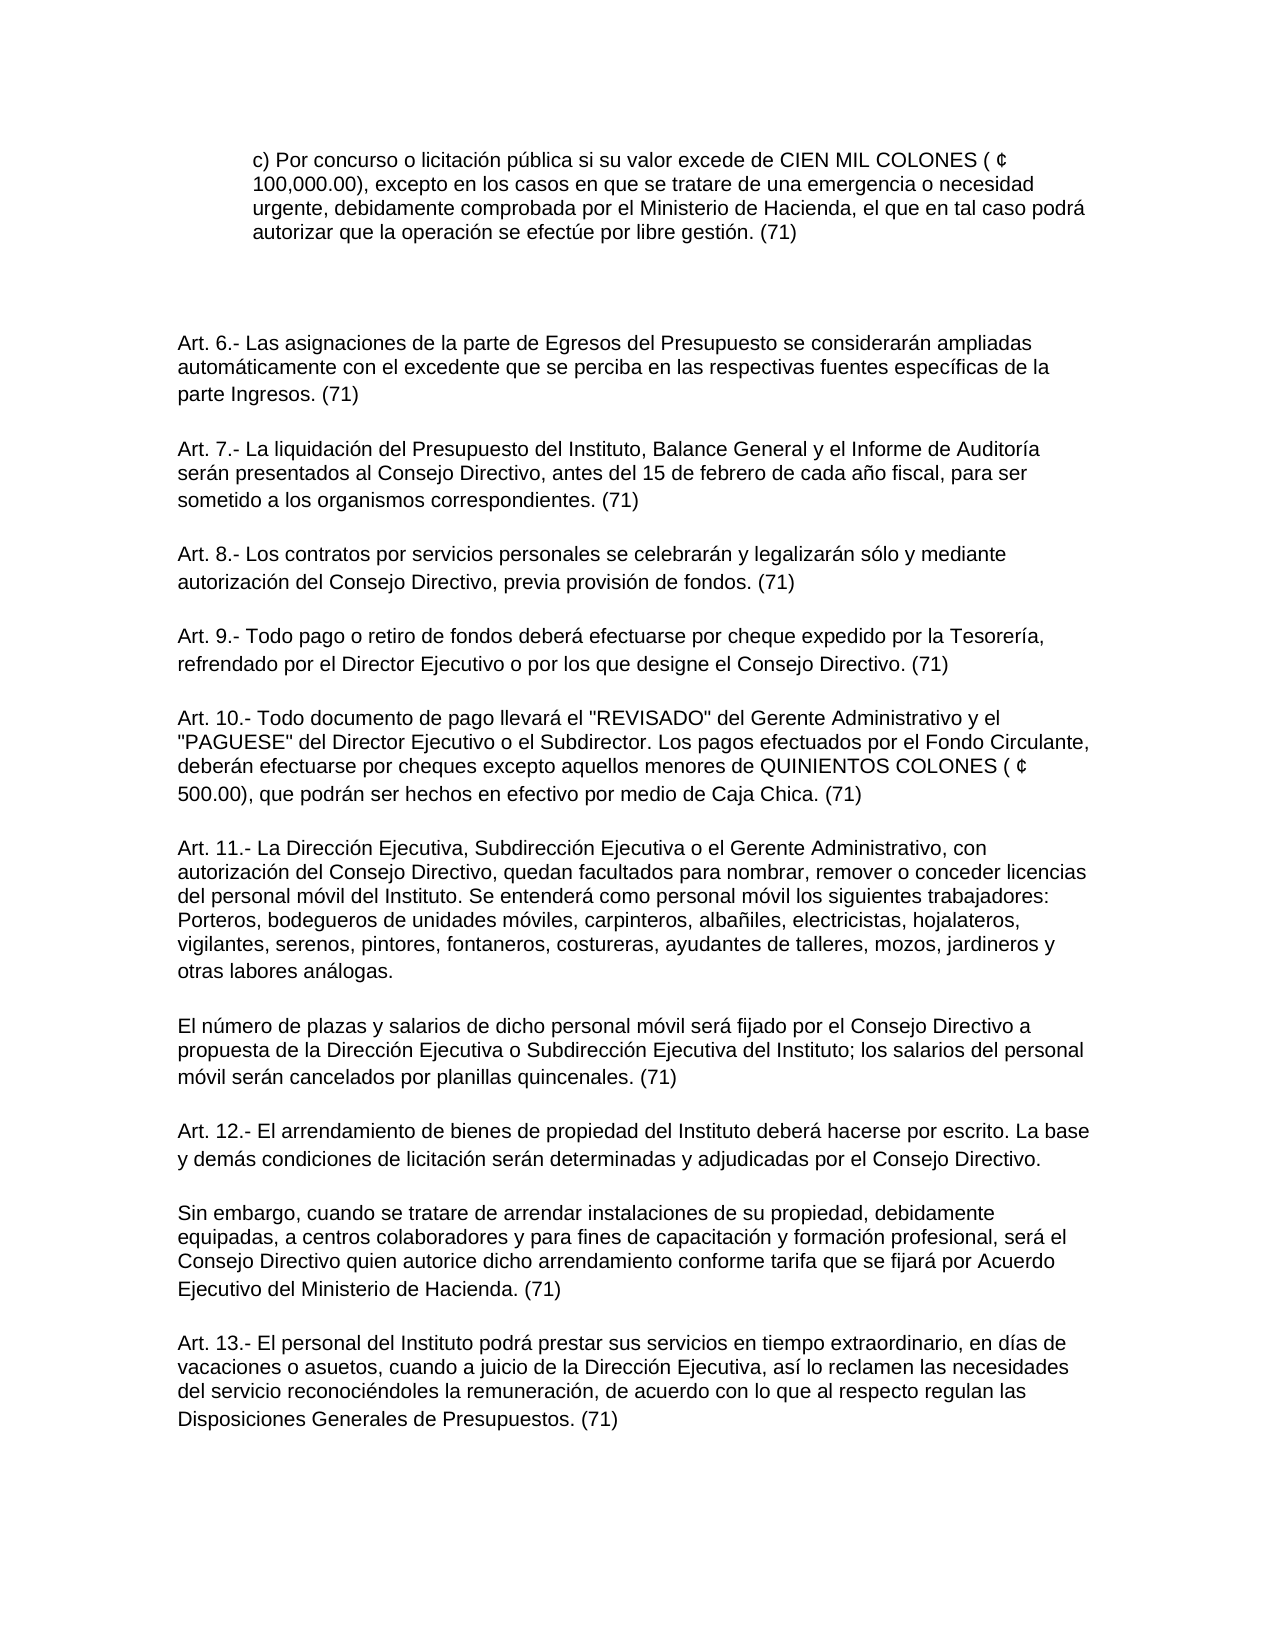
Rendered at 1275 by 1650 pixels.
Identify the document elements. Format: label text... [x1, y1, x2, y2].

text Art. 8.- Los contratos por servicios personales se celebrarán y legalizarán sólo y mediante autorización del Consejo Directivo, previa provisión de fondos. (71) [177, 542, 1098, 595]
text Sin embargo, cuando se tratare de arrendar instalaciones de su propiedad, debidamente equipadas, a centros colaboradores y para fines de capacitación y formación profesional, será el Consejo Directivo quien autorice dicho arrendamiento conforme tarifa que se fijará por Acuerdo Ejecutivo del Ministerio de Hacienda. (71) [177, 1201, 1098, 1302]
text Art. 13.- El personal del Instituto podrá prestar sus servicios en tiempo extraordinario, en días de vacaciones o asuetos, cuando a juicio de la Dirección Ejecutiva, así lo reclamen las necesidades del servicio reconociéndoles la remuneración, de acuerdo con lo que al respecto regulan las Disposiciones Generales de Presupuestos. (71) [177, 1331, 1098, 1432]
text El número de plazas y salarios de dicho personal móvil será fijado por el Consejo Directivo a propuesta de la Dirección Ejecutiva o Subdirección Ejecutiva del Instituto; los salarios del personal móvil serán cancelados por planillas quincenales. (71) [177, 1013, 1098, 1090]
text Art. 9.- Todo pago o retiro de fondos deberá efectuarse por cheque expedido por la Tesorería, refrendado por el Director Ejecutivo o por los que designe el Consejo Directivo. (71) [177, 624, 1098, 677]
text Art. 12.- El arrendamiento de bienes de propiedad del Instituto deberá hacerse por escrito. La base y demás condiciones de licitación serán determinadas y adjudicadas por el Consejo Directivo. [177, 1119, 1098, 1172]
text Art. 10.- Todo documento de pago llevará el "REVISADO" del Gerente Administrativo y el "PAGUESE" del Director Ejecutivo o el Subdirector. Los pagos efectuados por el Fondo Circulante, deberán efectuarse por cheques excepto aquellos menores de QUINIENTOS COLONES ( ¢ 500.00), que podrán ser hechos en efectivo por medio de Caja Chica. (71) [177, 706, 1098, 807]
text Art. 6.- Las asignaciones de la parte de Egresos del Presupuesto se considerarán ampliadas automáticamente con el excedente que se perciba en las respectivas fuentes específicas de la parte Ingresos. (71) [177, 331, 1098, 407]
text c) Por concurso o licitación pública si su valor excede de CIEN MIL COLONES ( ¢ 100,000.00), excepto en los casos en que se tratare de una emergencia o necesidad urgente, debidamente comprobada por el Ministerio de Hacienda, el que en tal caso podrá autorizar que la operación se efectúe por libre gestión. (71) [252, 148, 1098, 243]
text Art. 7.- La liquidación del Presupuesto del Instituto, Balance General y el Informe de Auditoría serán presentados al Consejo Directivo, antes del 15 de febrero de cada año fiscal, para ser sometido a los organismos correspondientes. (71) [177, 436, 1098, 513]
text Art. 11.- La Dirección Ejecutiva, Subdirección Ejecutiva o el Gerente Administrativo, con autorización del Consejo Directivo, quedan facultados para nombrar, remover o conceder licencias del personal móvil del Instituto. Se entenderá como personal móvil los siguientes trabajadores: Porteros, bodegueros de unidades móviles, carpinteros, albañiles, electricistas, hojalateros, vigilantes, serenos, pintores, fontaneros, costureras, ayudantes de talleres, mozos, jardineros y otras labores análogas. [177, 836, 1098, 984]
